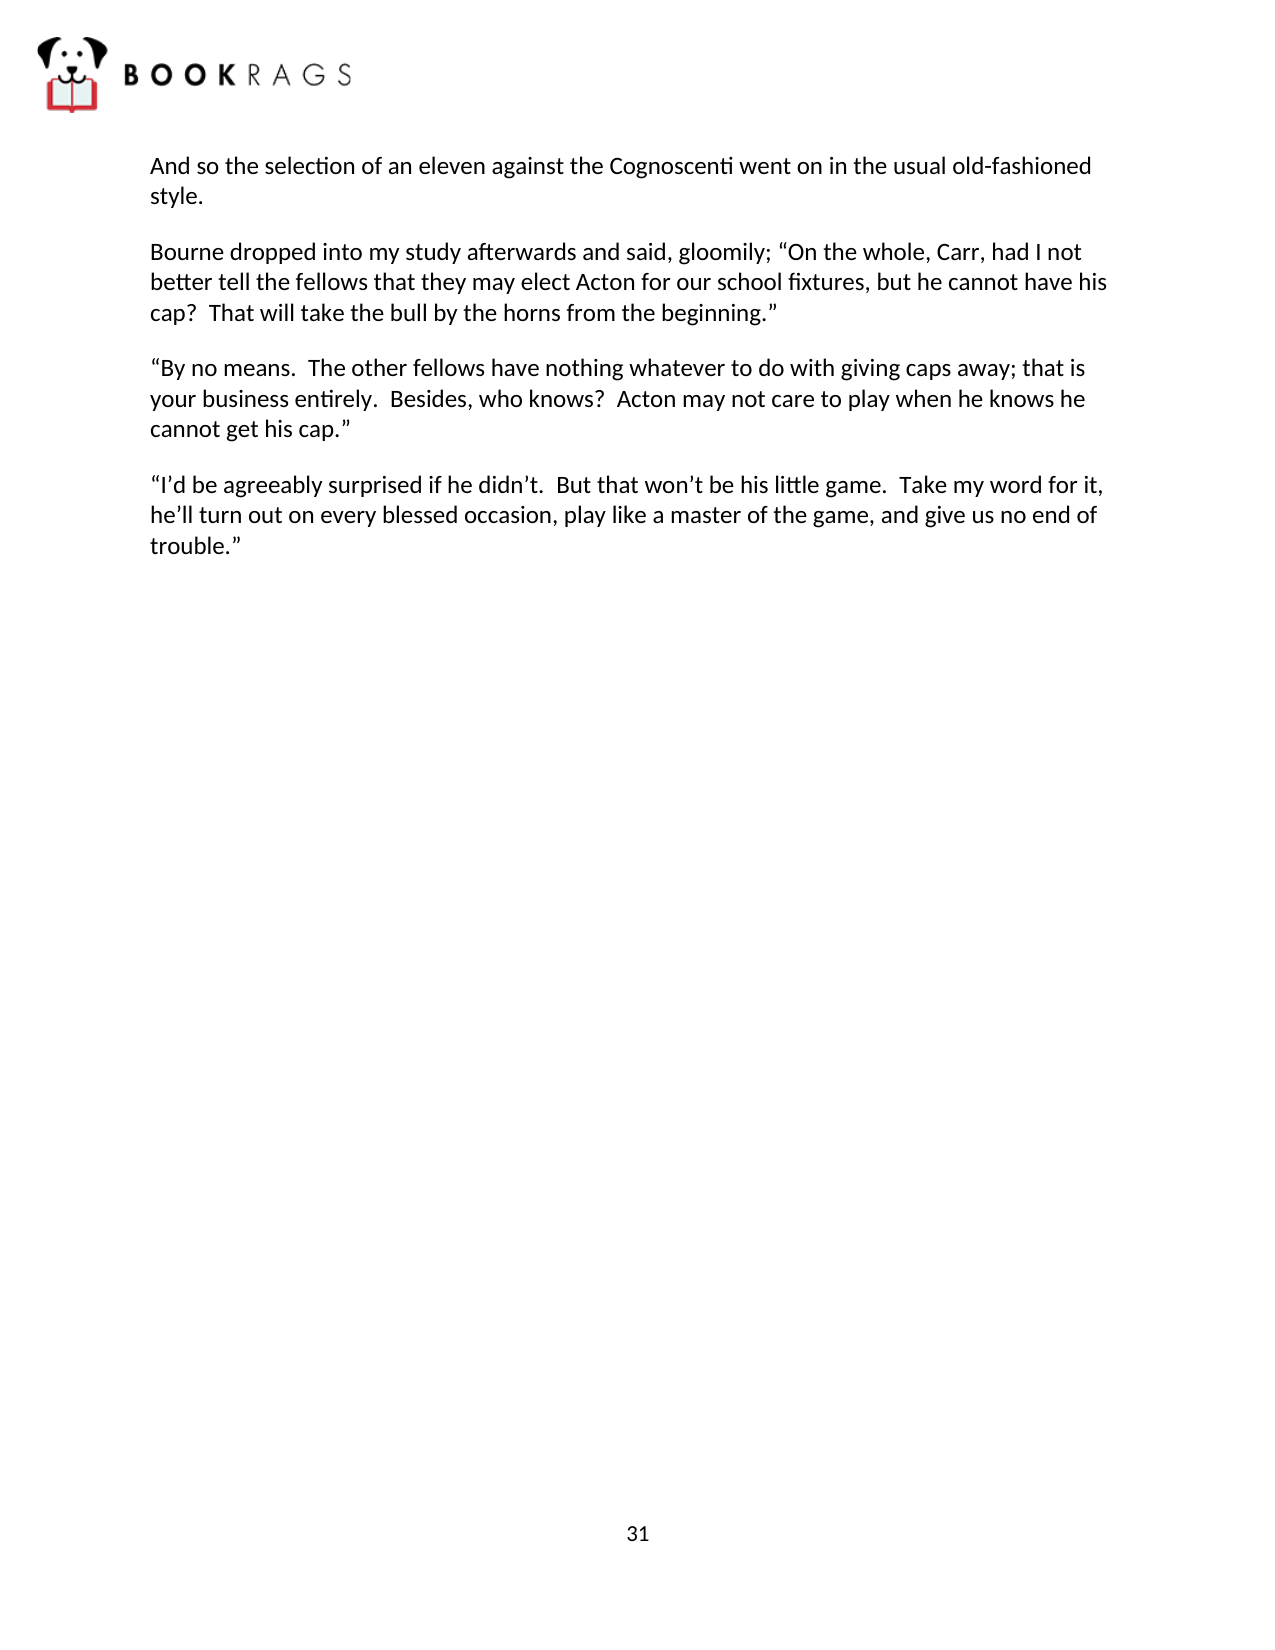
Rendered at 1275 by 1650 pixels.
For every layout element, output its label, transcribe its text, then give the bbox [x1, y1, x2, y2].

text And so the selection of an eleven against the Cognoscenti went on in the usual old-fashioned style. [150, 150, 1125, 211]
text Bourne dropped into my study afterwards and said, gloomily; “On the whole, Carr, had I not better tell the fellows that they may elect Acton for our school fixtures, but he cannot have his cap? That will take the bull by the horns from the beginning.” [150, 236, 1125, 328]
picture [37, 37, 351, 113]
text “By no means. The other fellows have nothing whatever to do with giving caps away; that is your business entirely. Besides, who knows? Acton may not care to play when he knows he cannot get his cap.” [150, 353, 1125, 444]
text “I’d be agreeably surprised if he didn’t. But that won’t be his little game. Take my word for it, he’ll turn out on every blessed occasion, play like a master of the game, and give us no end of trouble.” [150, 469, 1125, 561]
